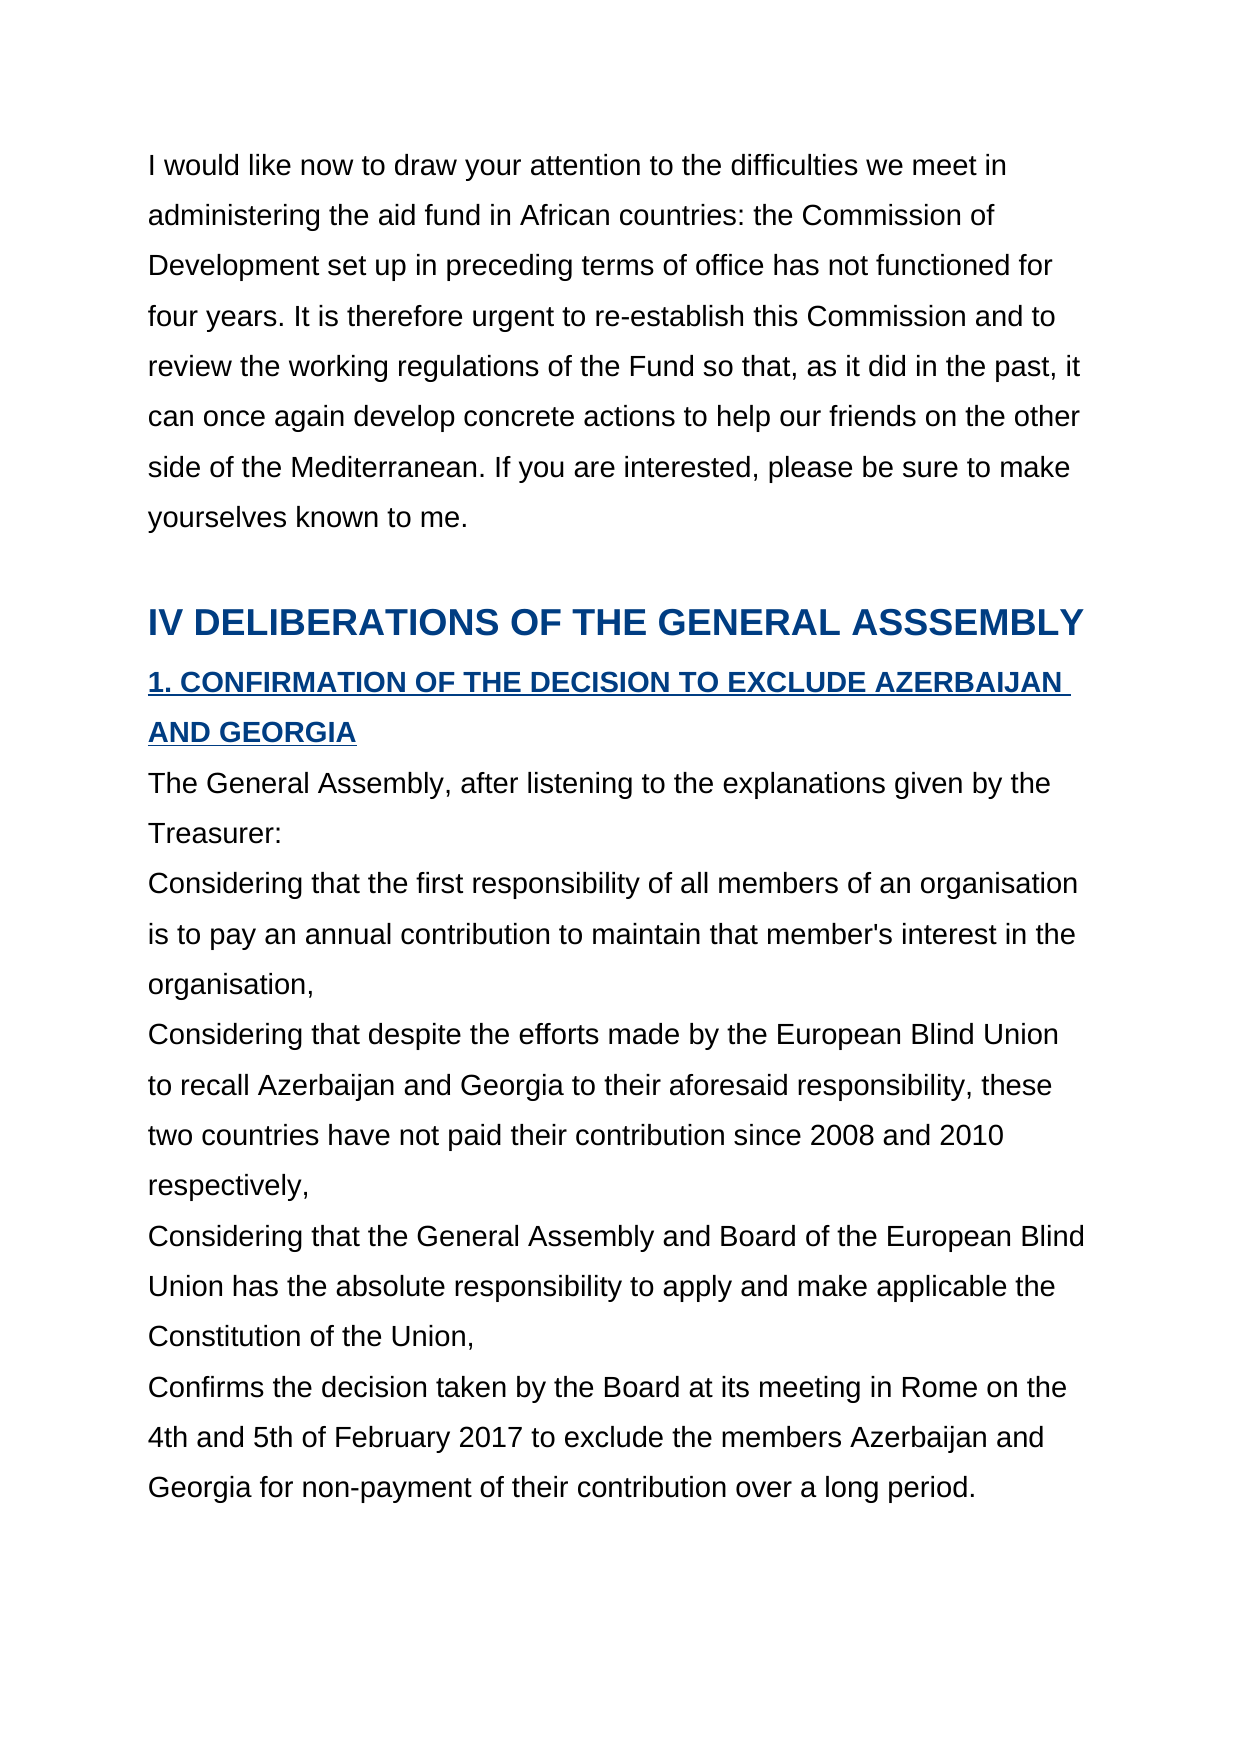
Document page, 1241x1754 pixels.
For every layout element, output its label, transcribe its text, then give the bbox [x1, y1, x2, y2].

text Considering that despite the efforts made by the European Blind Union to recall Azerbaijan and Georgia to their aforesaid responsibility, these two countries have not paid their contribution since 2008 and 2010 respectively, [148, 1017, 1092, 1202]
text Considering that the first responsibility of all members of an organisation is to pay an annual contribution to maintain that member's interest in the organisation, [148, 866, 1092, 1001]
subtitle IV DELIBERATIONS OF THE GENERAL ASSSEMBLY [148, 601, 1092, 644]
text Confirms the decision taken by the Board at its meeting in Rome on the 4th and 5th of February 2017 to exclude the members Azerbaijan and Georgia for non-payment of their contribution over a long period. [148, 1369, 1092, 1504]
text Considering that the General Assembly and Board of the European Blind Union has the absolute responsibility to apply and make applicable the Constitution of the Union, [148, 1219, 1092, 1353]
text The General Assembly, after listening to the explanations given by the Treasurer: [148, 766, 1092, 850]
text I would like now to draw your attention to the difficulties we meet in administering the aid fund in African countries: the Commission of Development set up in preceding terms of office has not functioned for four years. It is therefore urgent to re-establish this Commission and to review the working regulations of the Fund so that, as it did in the past, it can once again develop concrete actions to help our friends on the other side of the Mediterranean. If you are interested, please be sure to make yourselves known to me. [148, 148, 1092, 533]
subtitle 1. CONFIRMATION OF THE DECISION TO EXCLUDE AZERBAIJAN AND GEORGIA [148, 665, 1092, 749]
